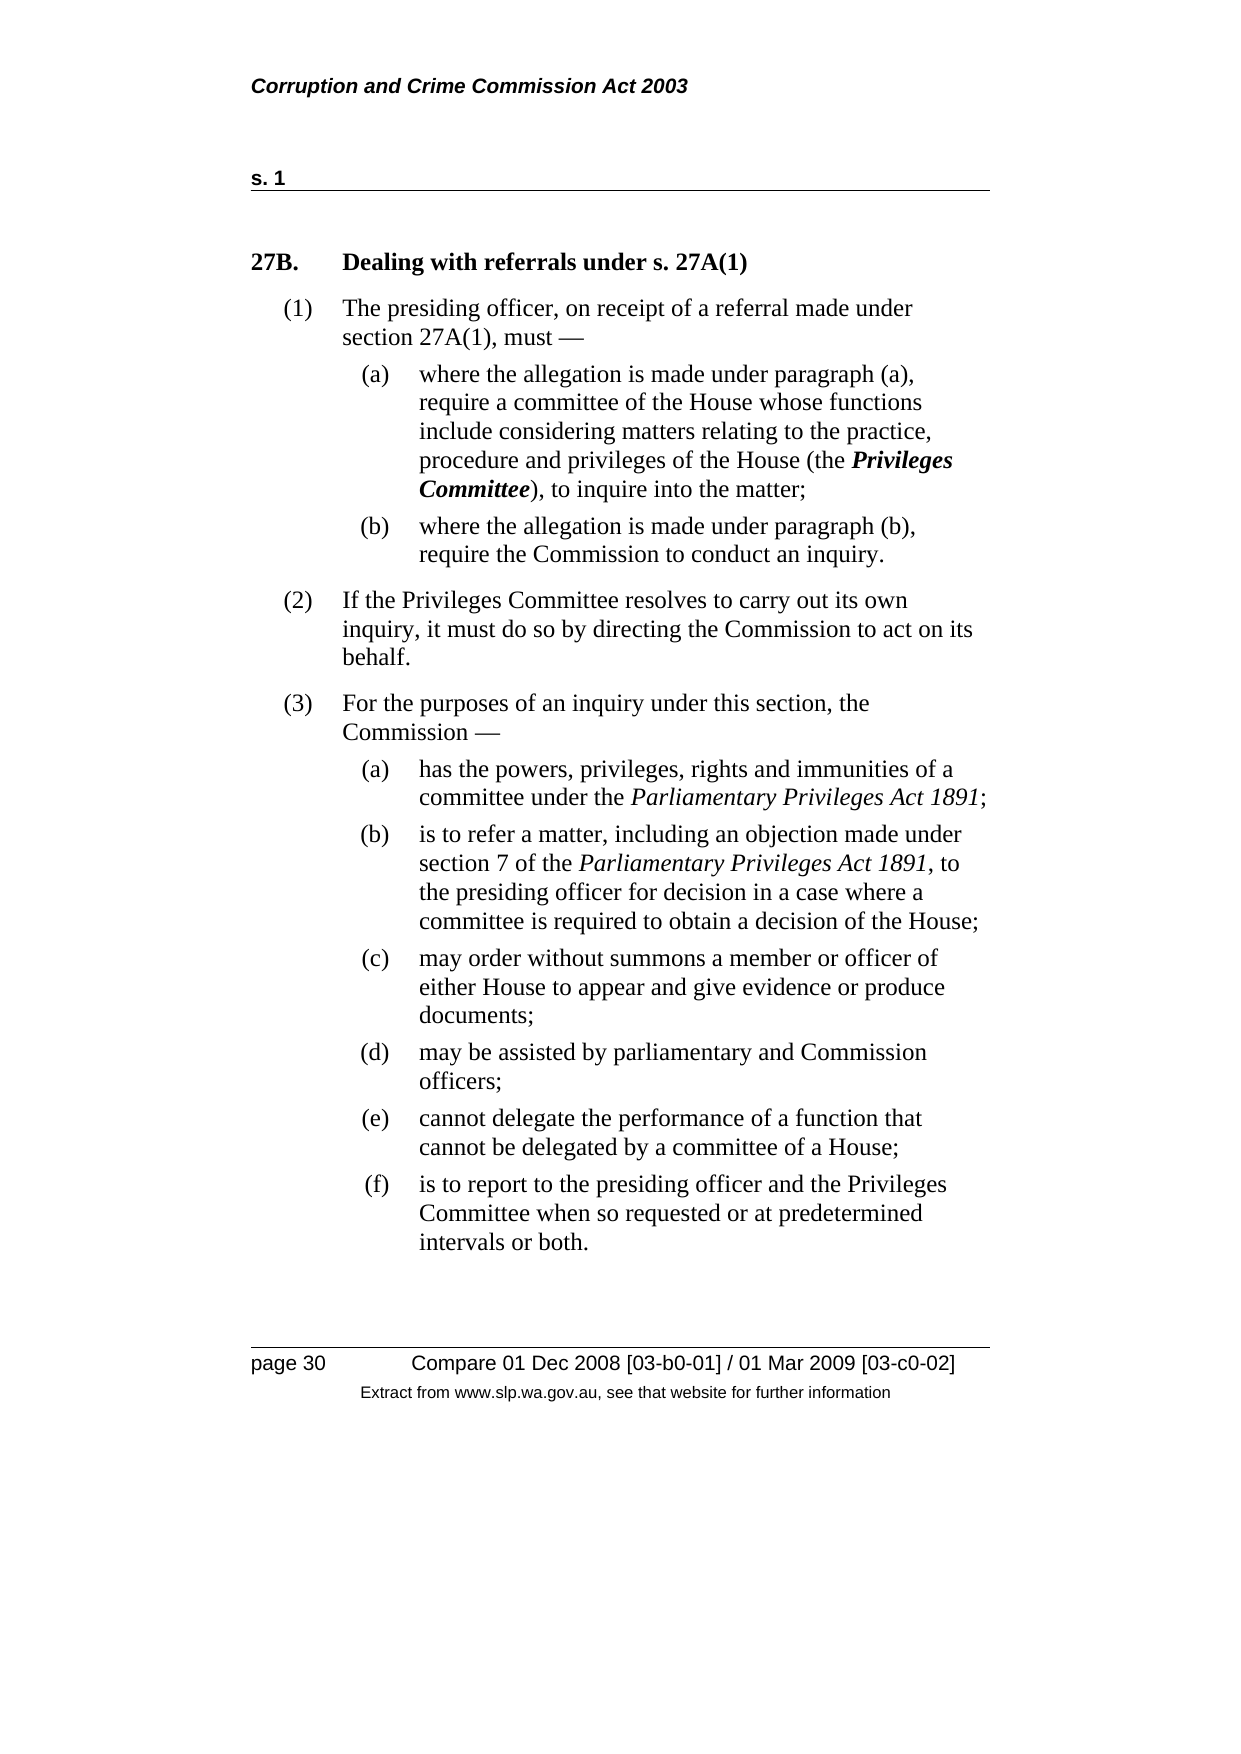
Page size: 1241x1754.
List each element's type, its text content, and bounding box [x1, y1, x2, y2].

text (2) If the Privileges Committee resolves to carry out its own inquiry, it must do so by directing the Commission to act on its behalf. [251, 585, 990, 671]
text (c) may order without summons a member or officer of either House to appear and give evidence or produce documents; [251, 943, 990, 1029]
text (a) has the powers, privileges, rights and immunities of a committee under the Parliamentary Privileges Act 1891; [251, 754, 990, 811]
text (1) The presiding officer, on receipt of a referral made under section 27A(1), must — [251, 293, 990, 350]
text (e) cannot delegate the performance of a function that cannot be delegated by a committee of a House; [251, 1103, 990, 1161]
text (b) is to refer a matter, including an objection made under section 7 of the Parliamentary Privileges Act 1891, to the presiding officer for decision in a case where a committee is required to obtain a decision of the House; [251, 819, 990, 934]
subtitle 27B. Dealing with referrals under s. 27A(1) [251, 247, 990, 276]
text (d) may be assisted by parliamentary and Commission officers; [251, 1037, 990, 1095]
text (f) is to report to the presiding officer and the Privileges Committee when so requested or at predetermined intervals or both. [251, 1169, 990, 1255]
text (a) where the allegation is made under paragraph (a), require a committee of the House whose functions include considering matters relating to the practice, procedure and privileges of the House (the Privileges Committee), to inquire into the matter; [251, 359, 990, 502]
text (3) For the purposes of an inquiry under this section, the Commission — [251, 688, 990, 745]
text (b) where the allegation is made under paragraph (b), require the Commission to conduct an inquiry. [251, 511, 990, 568]
